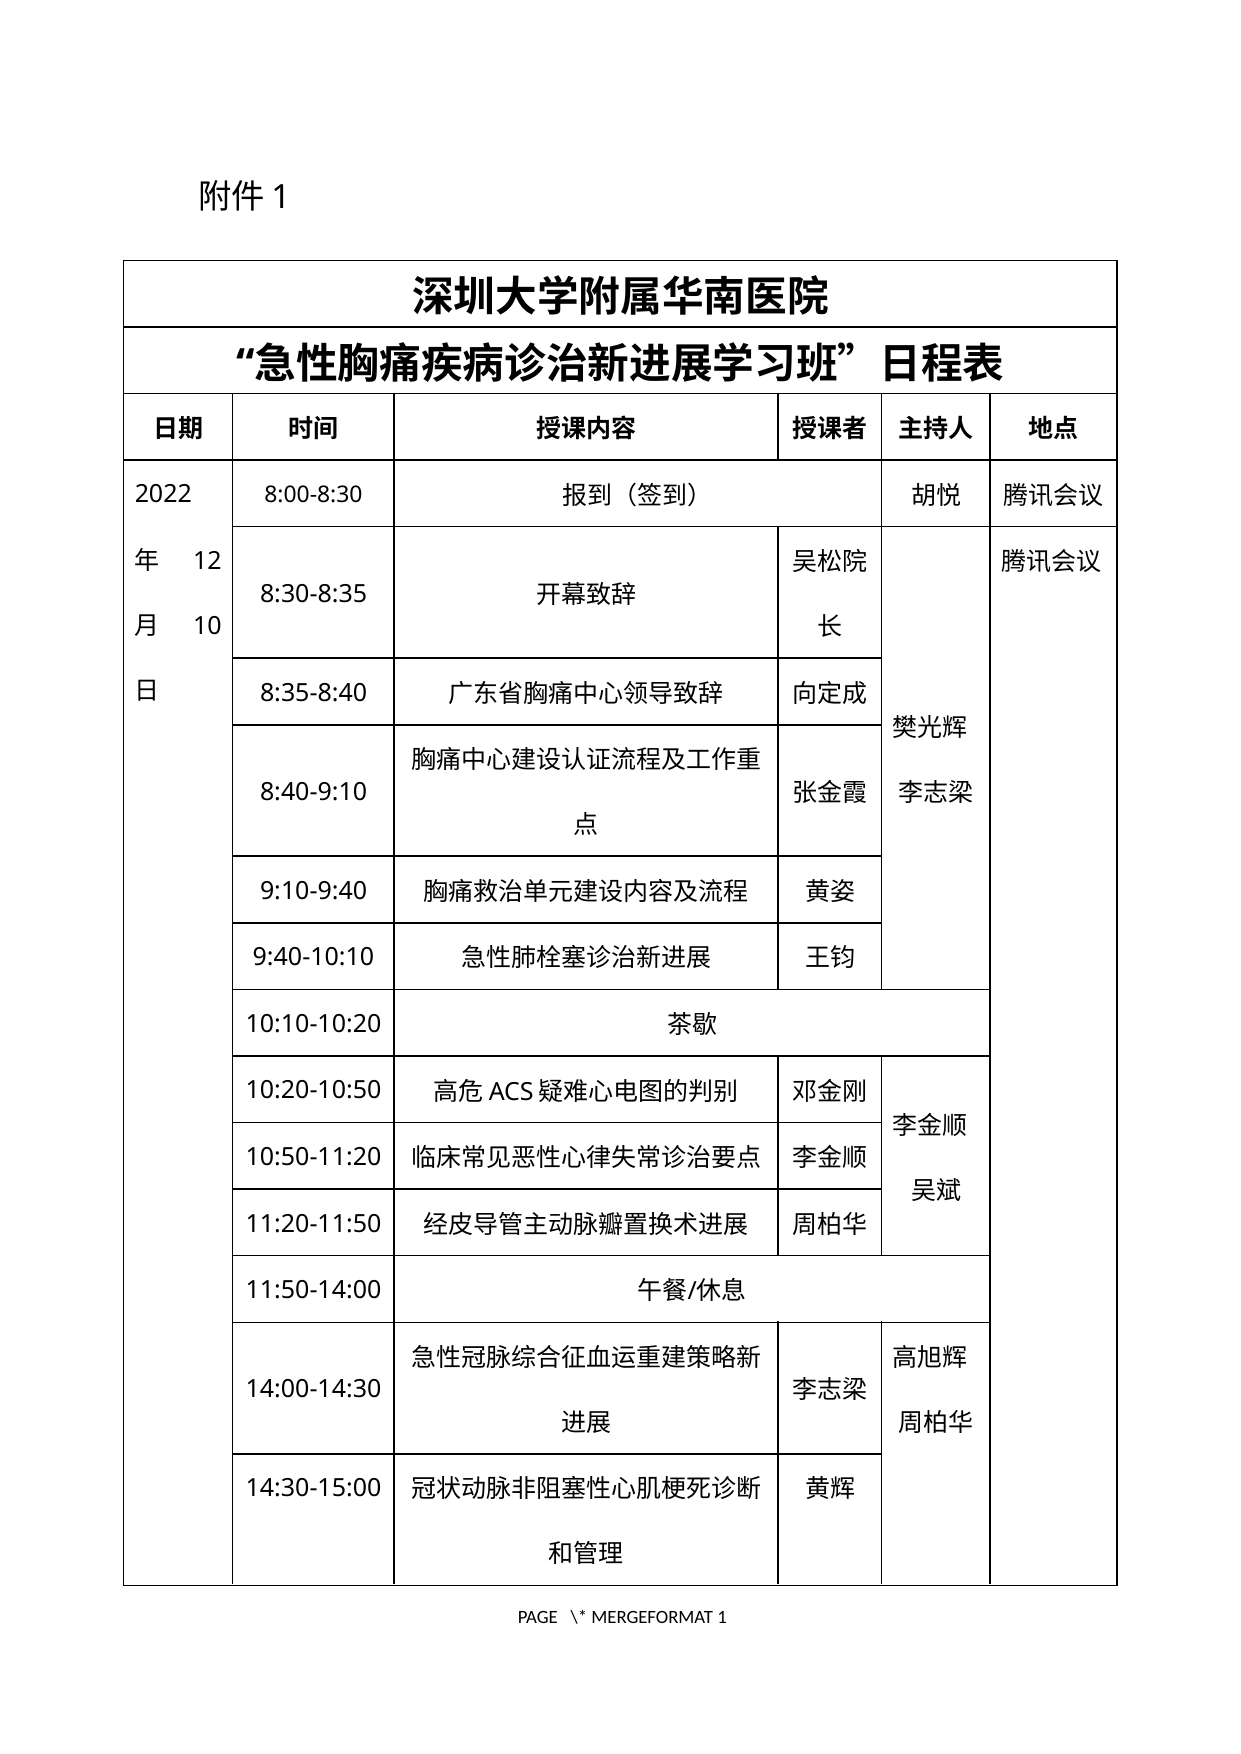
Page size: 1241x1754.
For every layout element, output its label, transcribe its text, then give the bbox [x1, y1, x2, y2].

table_cell 急性冠脉综合征血运重建策略新进展 [395, 1323, 777, 1453]
table_cell 经皮导管主动脉瓣置换术进展 [395, 1190, 777, 1255]
table_cell 8:30-8:35 [233, 527, 393, 657]
table_header 深圳大学附属华南医院 [124, 261, 1116, 326]
table_cell 广东省胸痛中心领导致辞 [395, 659, 777, 724]
table_cell 11:20-11:50 [233, 1190, 393, 1255]
table_cell 邓金刚 [779, 1057, 881, 1122]
table_cell 樊光辉 李志梁 [882, 527, 989, 988]
text 附件1 [198, 162, 878, 227]
table_cell 地点 [991, 394, 1116, 459]
table_cell 李金顺 吴斌 [882, 1057, 989, 1255]
table_cell 高旭辉 周柏华 [882, 1323, 989, 1584]
table_cell 李金顺 [779, 1123, 881, 1188]
table_cell 王钧 [779, 924, 881, 988]
table_cell “急性胸痛疾病诊治新进展学习班”日程表 [124, 328, 1116, 393]
table_cell 14:00-14:30 [233, 1323, 393, 1453]
table_cell 黄辉 [779, 1455, 881, 1584]
table_cell 茶歇 [395, 990, 989, 1055]
table_cell 临床常见恶性心律失常诊治要点 [395, 1123, 777, 1188]
table_cell 高危ACS疑难心电图的判别 [395, 1057, 777, 1122]
table_cell 周柏华 [779, 1190, 881, 1255]
table_cell 向定成 [779, 659, 881, 724]
table_cell 8:35-8:40 [233, 659, 393, 724]
table_cell 8:00-8:30 [233, 461, 393, 526]
table_cell 10:50-11:20 [233, 1123, 393, 1188]
table_cell 腾讯会议 [991, 461, 1116, 526]
table_cell 授课者 [779, 394, 881, 459]
table_cell 9:40-10:10 [233, 924, 393, 988]
table_cell 主持人 [882, 394, 989, 459]
table_cell 8:40-9:10 [233, 726, 393, 855]
table_cell 吴松院长 [779, 527, 881, 657]
table_cell 10:20-10:50 [233, 1057, 393, 1122]
table_cell 冠状动脉非阻塞性心肌梗死诊断和管理 [395, 1455, 777, 1584]
table_cell 李志梁 [779, 1323, 881, 1453]
table_cell 报到（签到） [395, 461, 881, 526]
table_cell 胸痛救治单元建设内容及流程 [395, 857, 777, 922]
table_cell 胸痛中心建设认证流程及工作重点 [395, 726, 777, 855]
table_cell 急性肺栓塞诊治新进展 [395, 924, 777, 988]
table_cell 腾讯会议 [991, 527, 1116, 1584]
table_cell 授课内容 [395, 394, 777, 459]
table_cell 时间 [233, 394, 393, 459]
table_cell 开幕致辞 [395, 527, 777, 657]
table_cell 胡悦 [882, 461, 989, 526]
table_cell 14:30-15:00 [233, 1455, 393, 1584]
table_cell 午餐/休息 [395, 1256, 989, 1321]
table_cell 10:10-10:20 [233, 990, 393, 1055]
table_cell 2022年12月10日 [124, 461, 232, 1584]
table_cell 9:10-9:40 [233, 857, 393, 922]
table_cell 黄姿 [779, 857, 881, 922]
table_cell 11:50-14:00 [233, 1256, 393, 1321]
table_cell 张金霞 [779, 726, 881, 855]
table_cell 日期 [124, 394, 232, 459]
